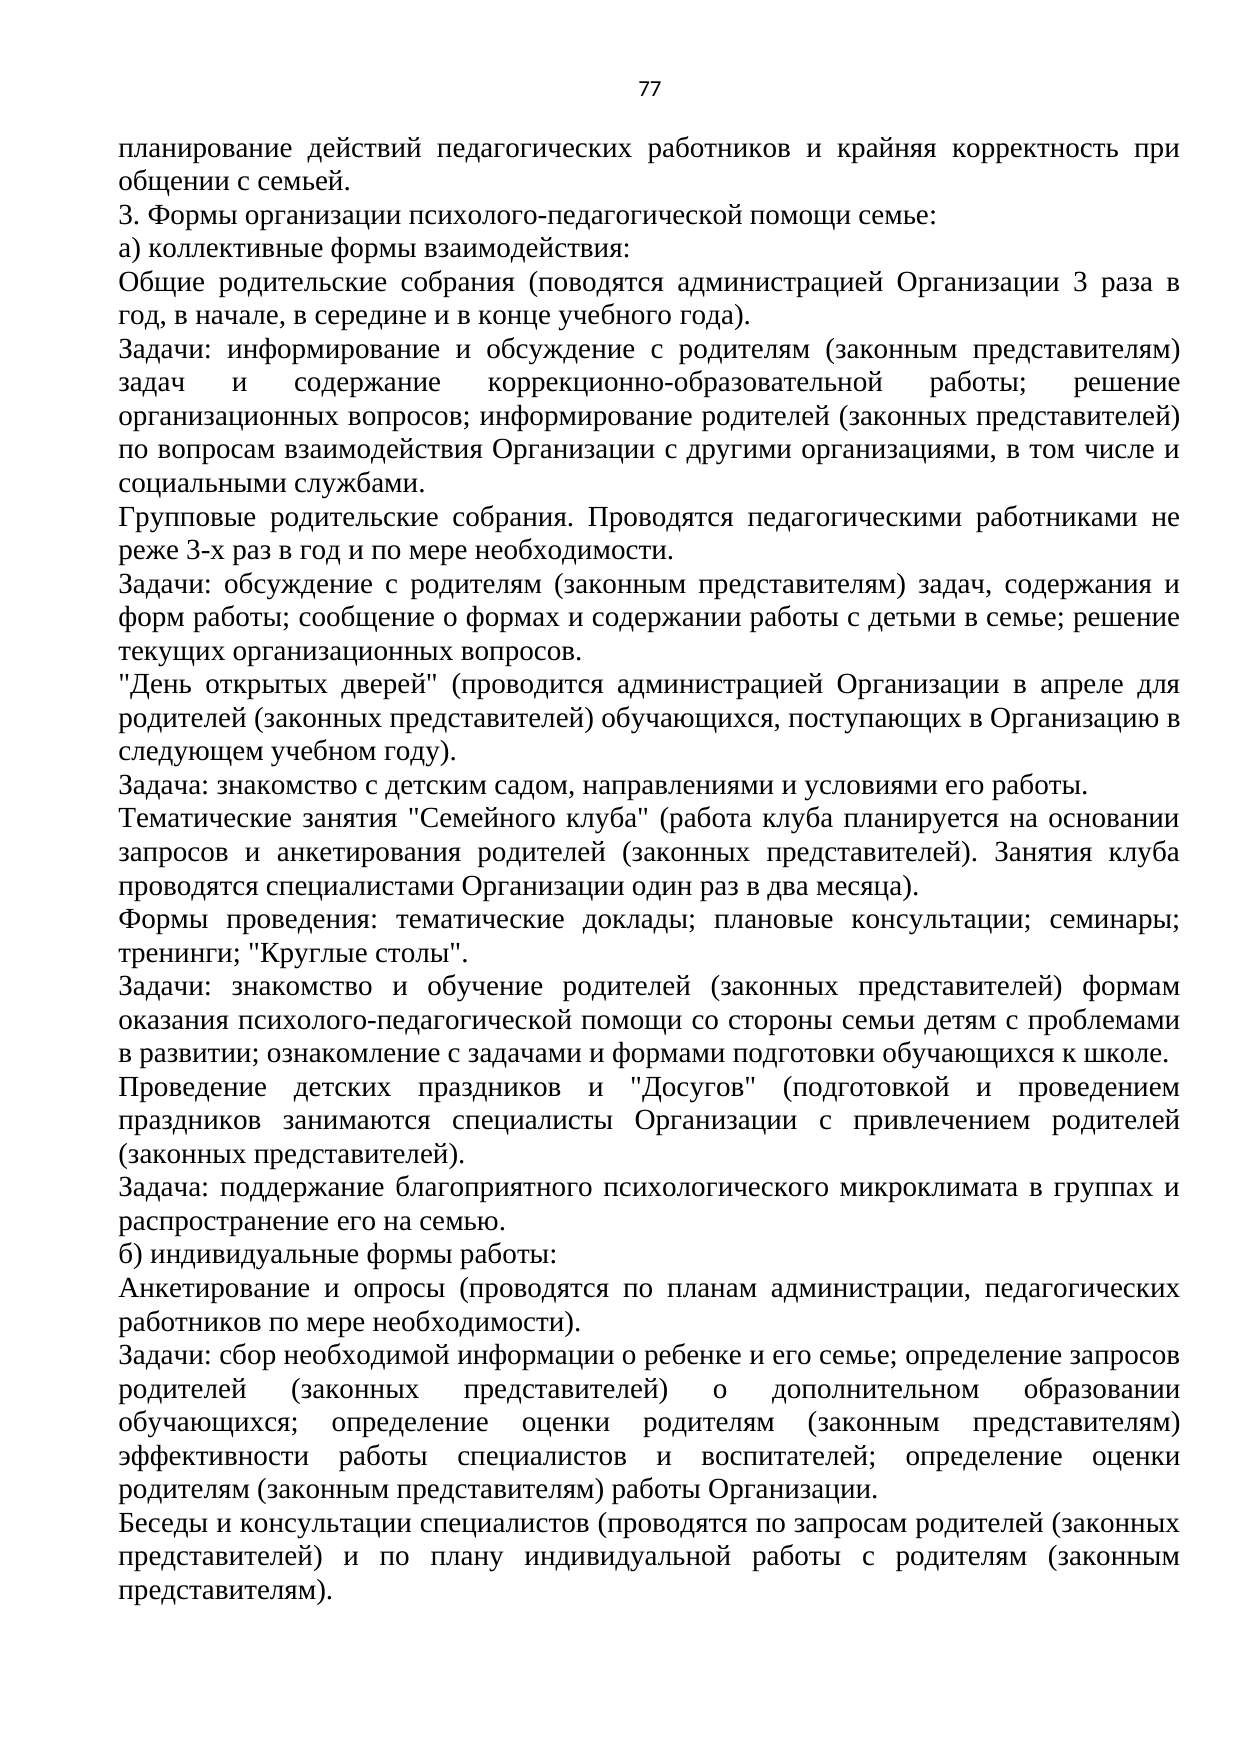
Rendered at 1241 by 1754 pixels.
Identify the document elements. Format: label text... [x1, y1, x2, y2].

text Задача: знакомство с детским садом, направлениями и условиями его работы. [118, 767, 1181, 801]
text Задачи: знакомство и обучение родителей (законных представителей) формам оказания психолого-педагогической помощи со стороны семьи детям с проблемами в развитии; ознакомление с задачами и формами подготовки обучающихся к школе. [118, 968, 1181, 1069]
text 3. Формы организации психолого-педагогической помощи семье: [118, 197, 1181, 230]
text Задачи: обсуждение с родителям (законным представителям) задач, содержания и форм работы; сообщение о формах и содержании работы с детьми в семье; решение текущих организационных вопросов. [118, 566, 1181, 666]
text Групповые родительские собрания. Проводятся педагогическими работниками не реже 3-х раз в год и по мере необходимости. [118, 499, 1181, 566]
text Беседы и консультации специалистов (проводятся по запросам родителей (законных представителей) и по плану индивидуальной работы с родителям (законным представителям). [118, 1505, 1181, 1606]
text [118, 130, 1181, 197]
text Задачи: информирование и обсуждение с родителям (законным представителям) задач и содержание коррекционно-образовательной работы; решение организационных вопросов; информирование родителей (законных представителей) по вопросам взаимодействия Организации с другими организациями, в том числе и социальными службами. [118, 331, 1181, 499]
text Задача: поддержание благоприятного психологического микроклимата в группах и распространение его на семью. [118, 1169, 1181, 1237]
text Формы проведения: тематические доклады; плановые консультации; семинары; тренинги; "Круглые столы". [118, 901, 1181, 968]
text Анкетирование и опросы (проводятся по планам администрации, педагогических работников по мере необходимости). [118, 1270, 1181, 1337]
text Задачи: сбор необходимой информации о ребенке и его семье; определение запросов родителей (законных представителей) о дополнительном образовании обучающихся; определение оценки родителям (законным представителям) эффективности работы специалистов и воспитателей; определение оценки родителям (законным представителям) работы Организации. [118, 1337, 1181, 1505]
text Проведение детских праздников и "Досугов" (подготовкой и проведением праздников занимаются специалисты Организации с привлечением родителей (законных представителей). [118, 1069, 1181, 1169]
text а) коллективные формы взаимодействия: [118, 230, 1181, 264]
text Общие родительские собрания (поводятся администрацией Организации 3 раза в год, в начале, в середине и в конце учебного года). [118, 264, 1181, 331]
text "День открытых дверей" (проводится администрацией Организации в апреле для родителей (законных представителей) обучающихся, поступающих в Организацию в следующем учебном году). [118, 666, 1181, 767]
text Тематические занятия "Семейного клуба" (работа клуба планируется на основании запросов и анкетирования родителей (законных представителей). Занятия клуба проводятся специалистами Организации один раз в два месяца). [118, 801, 1181, 901]
text б) индивидуальные формы работы: [118, 1237, 1181, 1270]
